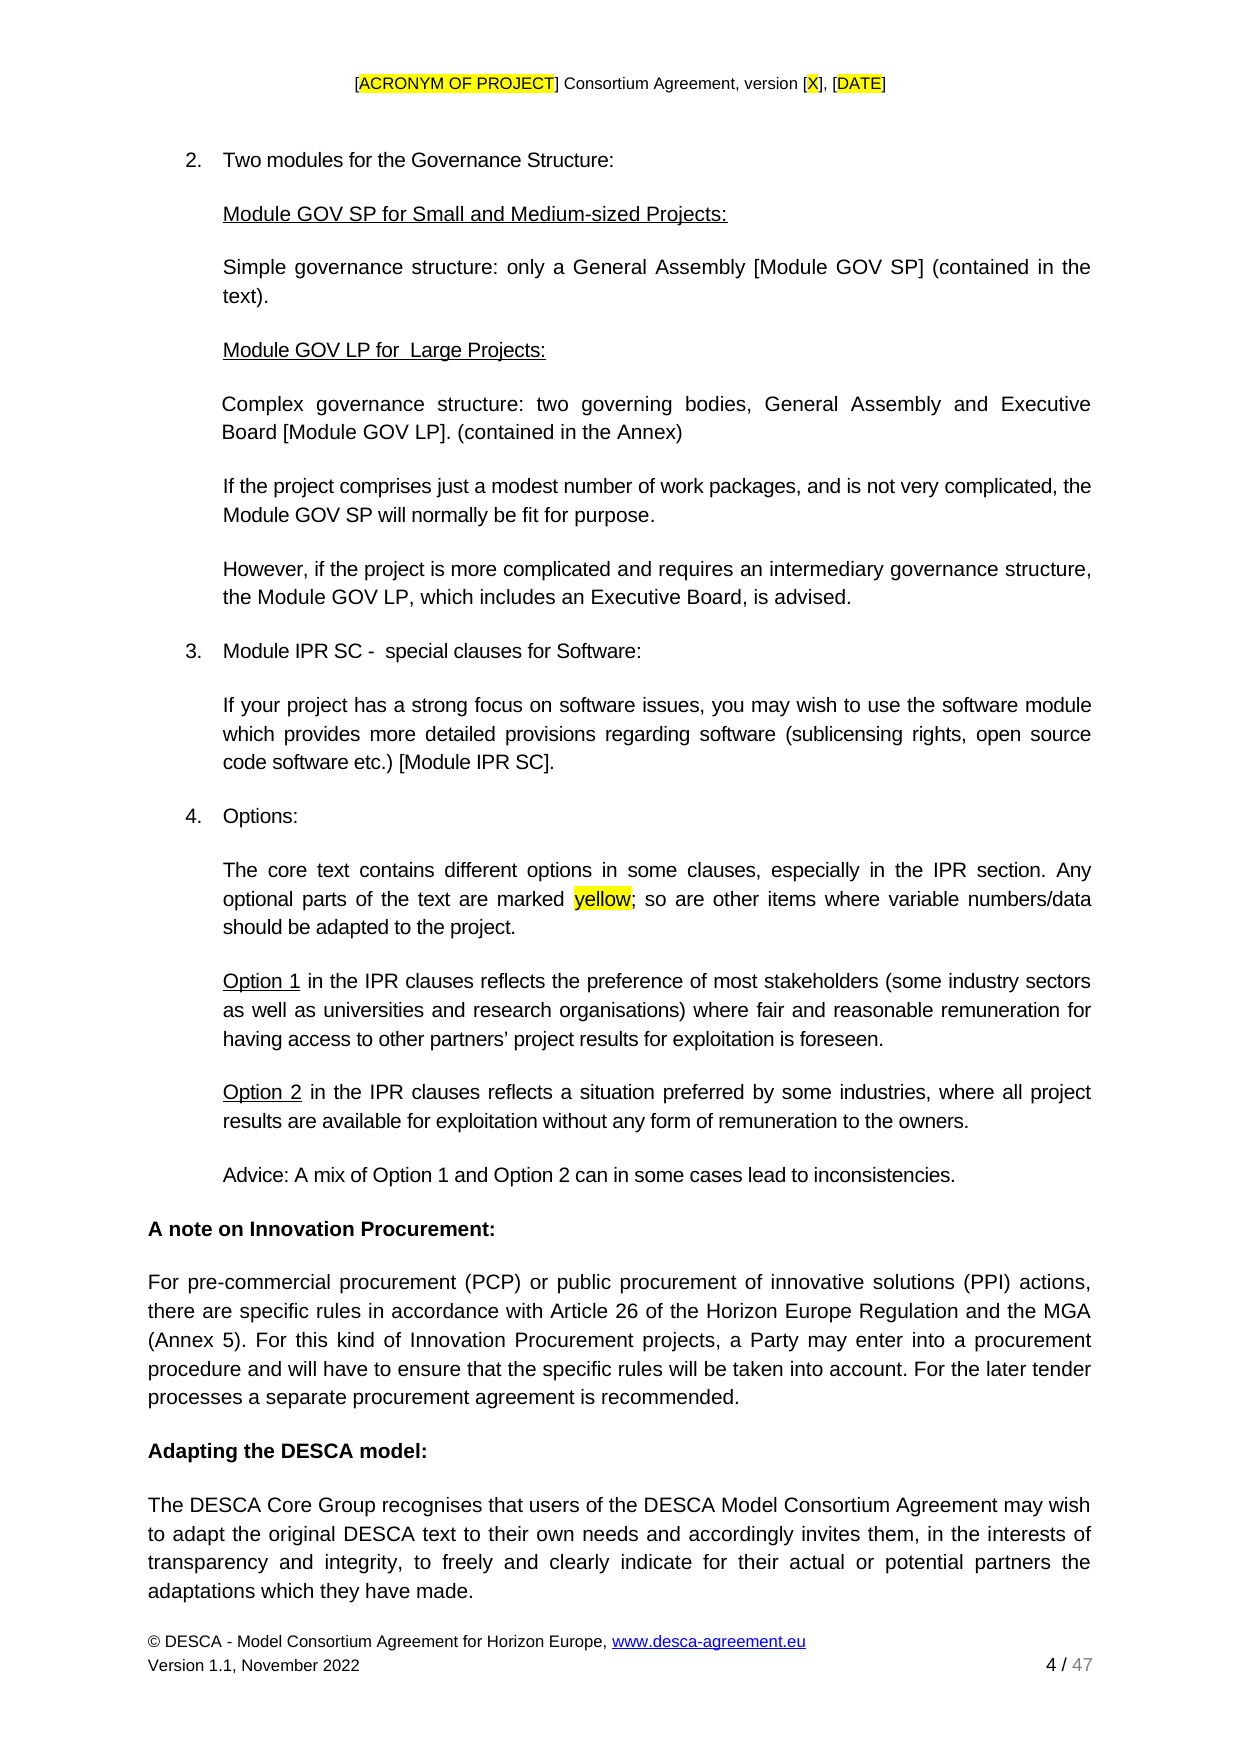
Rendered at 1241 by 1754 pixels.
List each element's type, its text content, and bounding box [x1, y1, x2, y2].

list Option 2 in the IPR clauses reflects a situation preferred by some industries, where all project results are available for exploitation without any form of remuneration to the owners. [223, 1080, 1092, 1133]
text Adapting the DESCA model: [148, 1439, 1092, 1463]
text For pre-commercial procurement (PCP) or public procurement of innovative solutions (PPI) actions, there are specific rules in accordance with Article 26 of the Horizon Europe Regulation and the MGA (Annex 5). For this kind of Innovation Procurement projects, a Party may enter into a procurement procedure and will have to ensure that the specific rules will be taken into account. For the later tender processes a separate procurement agreement is recommended. [148, 1270, 1092, 1409]
text Complex governance structure: two governing bodies, General Assembly and Executive Board [Module GOV LP]. (contained in the Annex) [221, 391, 1092, 444]
text A note on Innovation Procurement: [148, 1216, 1092, 1240]
list The core text contains different options in some clauses, especially in the IPR section. Any optional parts of the text are marked yellow; so are other items where variable numbers/data should be adapted to the project. [223, 858, 1092, 939]
list Module GOV LP for Large Projects: [223, 338, 1092, 362]
list If your project has a strong focus on software issues, you may wish to use the software module which provides more detailed provisions regarding software (sublicensing rights, open source code software etc.) [Module IPR SC]. [223, 693, 1092, 774]
list Two modules for the Governance Structure: [185, 148, 1092, 172]
list If the project comprises just a modest number of work packages, and is not very complicated, the Module GOV SP will normally be fit for purpose. [223, 474, 1092, 527]
list Options: [185, 804, 1092, 828]
list Advice: A mix of Option 1 and Option 2 can in some cases lead to inconsistencies. [223, 1163, 1092, 1187]
list However, if the project is more complicated and requires an intermediary governance structure, the Module GOV LP, which includes an Executive Board, is advised. [223, 556, 1092, 609]
text The DESCA Core Group recognises that users of the DESCA Model Consortium Agreement may wish to adapt the original DESCA text to their own needs and accordingly invites them, in the interests of transparency and integrity, to freely and clearly indicate for their actual or potential partners the adaptations which they have made. [148, 1493, 1092, 1603]
list Option 1 in the IPR clauses reflects the preference of most stakeholders (some industry sectors as well as universities and research organisations) where fair and reasonable remuneration for having access to other partners’ project results for exploitation is foreseen. [223, 969, 1092, 1050]
list Simple governance structure: only a General Assembly [Module GOV SP] (contained in the text). [223, 255, 1092, 308]
list Module GOV SP for Small and Medium-sized Projects: [223, 201, 1092, 225]
list Module IPR SC - special clauses for Software: [185, 639, 1092, 663]
